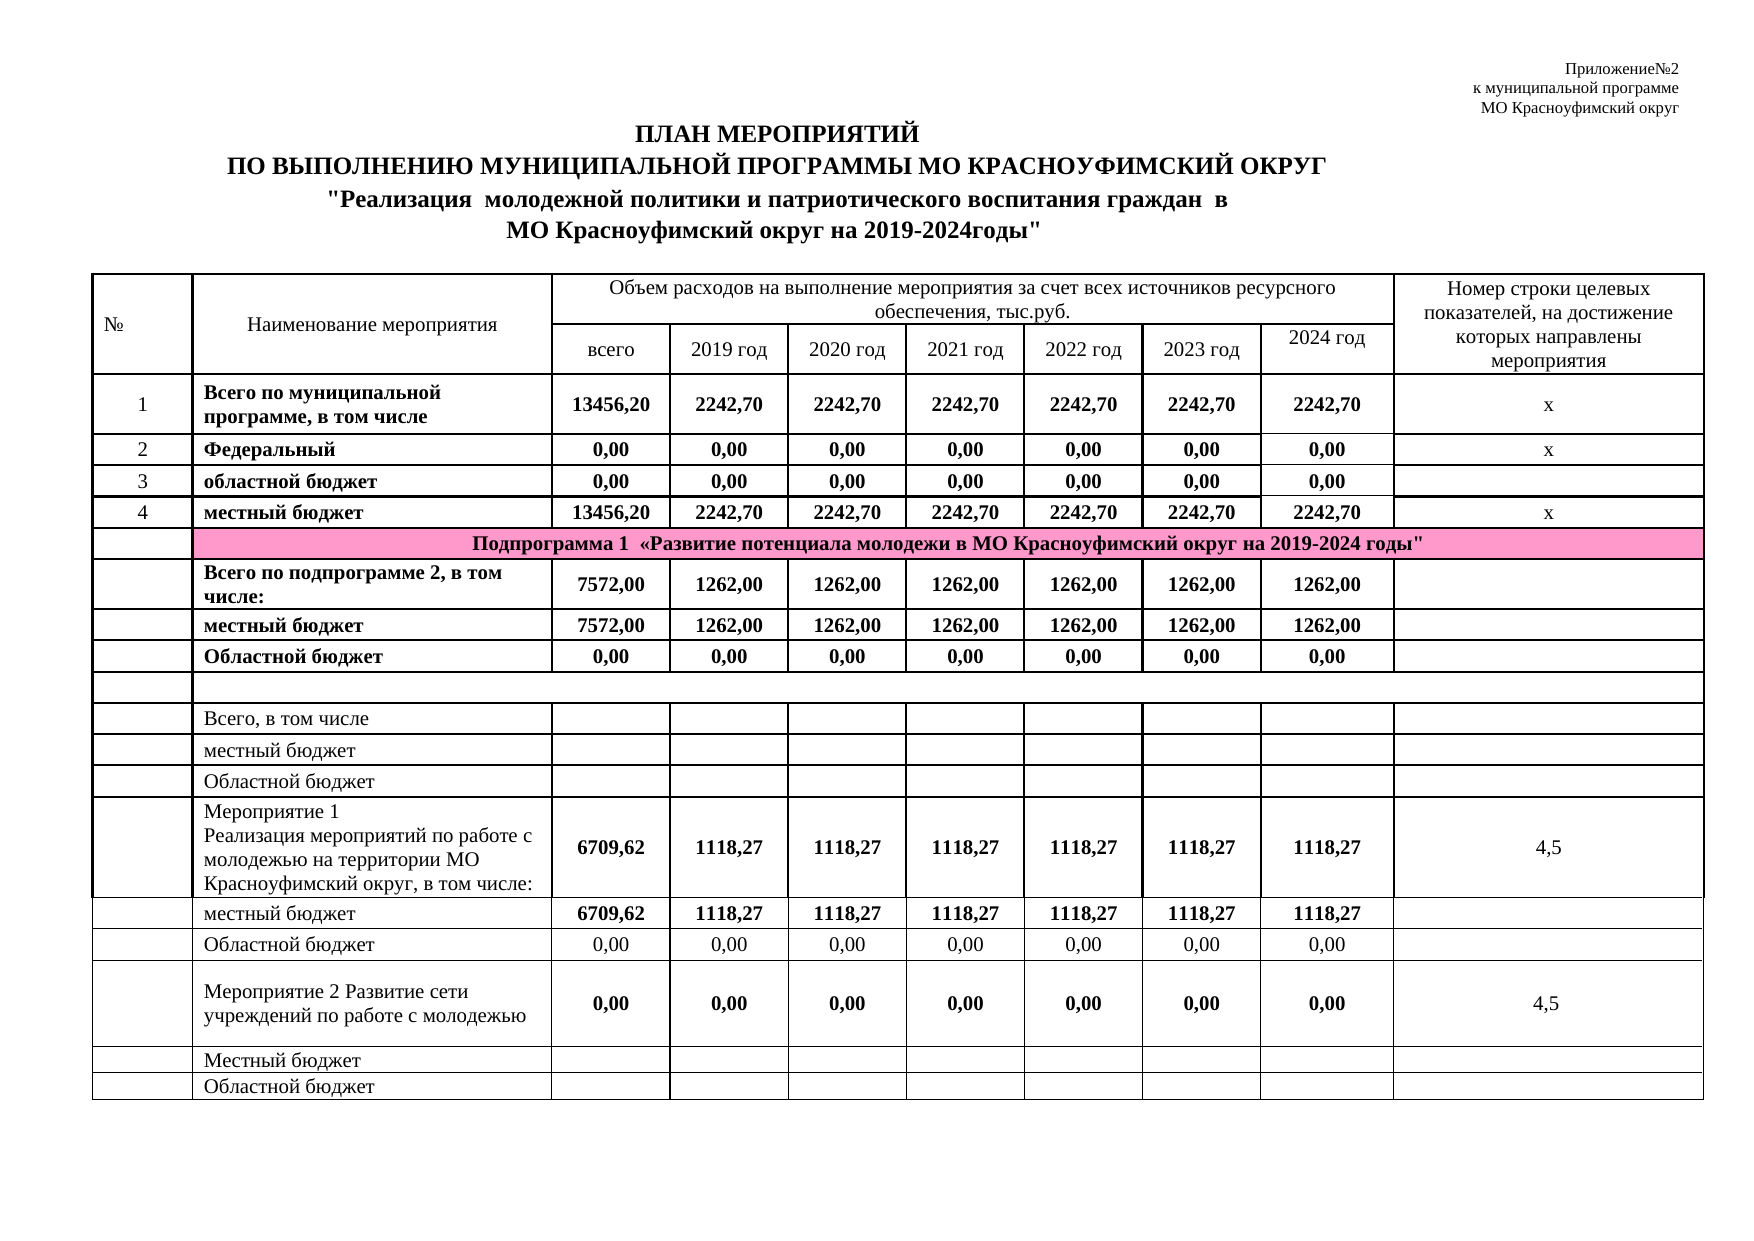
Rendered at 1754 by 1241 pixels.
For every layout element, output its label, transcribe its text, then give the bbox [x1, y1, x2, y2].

table_cell [671, 766, 787, 796]
table_cell 0,00 [789, 641, 905, 671]
table_cell 0,00 [1025, 929, 1142, 959]
table_cell 0,00 [671, 961, 788, 1046]
table_cell [1261, 1073, 1393, 1099]
table_cell [671, 1073, 788, 1099]
table_cell Всего, в том числе [194, 704, 551, 733]
table_cell 0,00 [1144, 435, 1260, 464]
table_cell 0,00 [671, 641, 787, 671]
table_cell 0,00 [907, 466, 1023, 495]
table_cell [671, 704, 787, 733]
table_cell МО Красноуфимский округ на 2019-2024годы" [91, 215, 1457, 273]
table_cell Областной бюджет [193, 1073, 551, 1099]
table_cell 2020 год [789, 325, 905, 373]
table_cell местный бюджет [194, 498, 551, 527]
table_cell [1395, 560, 1703, 608]
table_cell х [1395, 498, 1703, 527]
table_cell [671, 1047, 788, 1072]
table_cell 0,00 [671, 435, 787, 464]
table_cell Объем расходов на выполнение мероприятия за счет всех источников ресурсного обеспечения, тыс.руб. [553, 275, 1393, 323]
table_cell 0,00 [1262, 641, 1393, 671]
table_cell 0,00 [1025, 641, 1141, 671]
table_cell местный бюджет [193, 898, 551, 928]
table_cell 3 [94, 466, 191, 495]
table_cell 0,00 [1143, 929, 1260, 959]
table_cell [1395, 735, 1703, 764]
table_cell [94, 735, 191, 764]
table_cell [1025, 1073, 1142, 1099]
table_cell [94, 641, 191, 671]
table_cell 0,00 [789, 929, 906, 959]
table_cell 1118,27 [1144, 798, 1260, 897]
table_cell 1118,27 [789, 898, 906, 928]
table_cell [93, 929, 192, 959]
table_cell [93, 961, 192, 1046]
table_cell [94, 704, 191, 733]
table_cell [907, 1047, 1024, 1072]
table_cell [789, 1047, 906, 1072]
table_cell 1118,27 [907, 898, 1024, 928]
table_cell [1025, 735, 1141, 764]
table_cell местный бюджет [194, 735, 551, 764]
table_cell 0,00 [1261, 961, 1393, 1046]
table_cell 1262,00 [907, 560, 1023, 608]
table_cell 1262,00 [1025, 610, 1141, 639]
table_cell 2022 год [1025, 325, 1141, 373]
table_cell № [94, 275, 191, 373]
table_cell 1262,00 [1144, 560, 1260, 608]
table_cell [1025, 1047, 1142, 1072]
table_cell [789, 735, 905, 764]
table_cell 6709,62 [553, 798, 669, 897]
table_cell [1144, 735, 1260, 764]
table_cell 1118,27 [671, 898, 788, 928]
table_cell [93, 898, 192, 928]
table_cell 2242,70 [671, 375, 787, 433]
table_cell Наименование мероприятия [194, 275, 551, 373]
table_cell [553, 735, 669, 764]
table_cell 1 [94, 375, 191, 433]
table_cell [1143, 1047, 1260, 1072]
table_cell 0,00 [552, 961, 669, 1046]
table_cell [94, 560, 191, 608]
table_cell 7572,00 [553, 610, 669, 639]
text МО Красноуфимский округ [94, 97, 1679, 117]
table_cell [1025, 704, 1141, 733]
table_header ПЛАН МЕРОПРИЯТИЙ [109, 117, 1446, 149]
table_cell [1262, 735, 1393, 764]
table_cell 1118,27 [907, 798, 1023, 897]
table_cell 1262,00 [907, 610, 1023, 639]
table_cell 4 [94, 498, 191, 527]
table_cell 1262,00 [671, 560, 787, 608]
table_cell 1118,27 [789, 798, 905, 897]
table_cell 0,00 [1025, 961, 1142, 1046]
table_cell 0,00 [1262, 434, 1393, 464]
table_cell 0,00 [553, 466, 669, 495]
table_cell [1394, 1072, 1703, 1099]
table_cell 0,00 [1144, 466, 1260, 495]
table_cell Мероприятие 1 Реализация мероприятий по работе с молодежью на территории МО Красноуфимский округ, в том числе: [194, 798, 551, 897]
table_cell "Реализация молодежной политики и патриотического воспитания граждан в [109, 182, 1446, 215]
table_cell 2024 год [1262, 325, 1393, 373]
table_cell 0,00 [1262, 465, 1393, 495]
table_cell [94, 529, 191, 558]
table_cell 0,00 [907, 929, 1024, 959]
table_cell [907, 704, 1023, 733]
table_cell 0,00 [907, 961, 1024, 1046]
table_cell [789, 704, 905, 733]
table_cell [1395, 610, 1703, 639]
table_cell [552, 1073, 669, 1099]
table_cell Местный бюджет [193, 1047, 551, 1072]
table_cell Областной бюджет [194, 641, 551, 671]
table_cell 0,00 [1025, 435, 1141, 464]
table_cell 1118,27 [1025, 898, 1142, 928]
table_cell 6709,62 [552, 898, 669, 928]
table_cell 1262,00 [789, 560, 905, 608]
table_cell 2242,70 [671, 498, 787, 527]
table_cell местный бюджет [194, 610, 551, 639]
table_cell 1118,27 [671, 798, 787, 897]
table_cell [94, 798, 191, 897]
table_cell Мероприятие 2 Развитие сети учреждений по работе с молодежью [193, 961, 551, 1046]
table_cell Всего по муниципальной программе, в том числе [194, 375, 551, 433]
table_cell 1262,00 [1025, 560, 1141, 608]
table_cell 2242,70 [1144, 375, 1260, 433]
table_cell 1118,27 [1261, 898, 1393, 928]
table_cell ПО ВЫПОЛНЕНИЮ МУНИЦИПАЛЬНОЙ ПРОГРАММЫ МО КРАСНОУФИМСКИЙ ОКРУГ [109, 150, 1446, 182]
table_cell 1262,00 [789, 610, 905, 639]
table_cell Подпрограмма 1 «Развитие потенциала молодежи в МО Красноуфимский округ на 2019-2024 годы" [194, 529, 1703, 558]
table_cell [1144, 766, 1260, 796]
table_cell 1262,00 [671, 610, 787, 639]
table_cell [1395, 766, 1703, 796]
table_cell 0,00 [789, 435, 905, 464]
table_cell 2242,70 [1262, 375, 1393, 433]
table_cell [553, 766, 669, 796]
table_cell 2021 год [907, 325, 1023, 373]
table_cell 0,00 [671, 929, 788, 959]
table_cell 0,00 [907, 435, 1023, 464]
table_cell [789, 1073, 906, 1099]
table_cell 0,00 [1144, 641, 1260, 671]
table_cell [93, 1047, 192, 1072]
table_cell 0,00 [1261, 929, 1393, 959]
table_cell 1262,00 [1144, 610, 1260, 639]
table_cell 1118,27 [1025, 798, 1141, 897]
table_cell Областной бюджет [193, 929, 551, 959]
table_cell [789, 766, 905, 796]
table_cell [552, 1047, 669, 1072]
table_cell [1394, 928, 1703, 959]
table_cell [1395, 704, 1703, 733]
table_cell [1394, 1046, 1703, 1072]
table_cell 2242,70 [907, 498, 1023, 527]
table_cell 2242,70 [1144, 498, 1260, 527]
table_cell [94, 766, 191, 796]
table_cell 4,5 [1394, 960, 1703, 1046]
table_cell 2242,70 [1025, 498, 1141, 527]
table_cell 1262,00 [1262, 610, 1393, 639]
table_cell 0,00 [553, 435, 669, 464]
table_cell 2023 год [1144, 325, 1260, 373]
table_cell Всего по подпрограмме 2, в том числе: [194, 560, 551, 608]
table_cell [907, 766, 1023, 796]
table_cell [1262, 766, 1393, 796]
table_cell х [1395, 435, 1703, 464]
text к муниципальной программе [94, 78, 1679, 97]
table_cell 0,00 [552, 929, 669, 959]
table_cell [907, 735, 1023, 764]
table_cell 0,00 [1143, 961, 1260, 1046]
text Приложение№2 [94, 59, 1679, 78]
table_cell 13456,20 [553, 375, 669, 433]
table_cell [93, 1073, 192, 1099]
table_cell [1262, 704, 1393, 733]
table_cell 2 [94, 435, 191, 464]
table_cell [907, 1073, 1024, 1099]
table_cell [1394, 897, 1703, 928]
table_cell [1395, 466, 1703, 495]
table_cell [94, 610, 191, 639]
table_cell [1025, 766, 1141, 796]
table_cell 2242,70 [907, 375, 1023, 433]
table_cell 0,00 [1025, 466, 1141, 495]
table_cell 0,00 [671, 466, 787, 495]
table_cell 2019 год [671, 325, 787, 373]
table_cell Федеральный [194, 435, 551, 464]
table_cell [1144, 704, 1260, 733]
table_cell Областной бюджет [194, 766, 551, 796]
table_cell [671, 735, 787, 764]
table_cell 2242,70 [789, 498, 905, 527]
table_cell 0,00 [553, 641, 669, 671]
table_cell [553, 704, 669, 733]
table_cell 0,00 [789, 961, 906, 1046]
table_cell [1395, 641, 1703, 671]
table_cell [1143, 1073, 1260, 1099]
table_cell 0,00 [789, 466, 905, 495]
table_cell [1261, 1047, 1393, 1072]
table_cell 1262,00 [1262, 560, 1393, 608]
table_cell 0,00 [907, 641, 1023, 671]
table_cell 2242,70 [789, 375, 905, 433]
table_cell 7572,00 [553, 560, 669, 608]
table_cell 2242,70 [1025, 375, 1141, 433]
table_cell [194, 673, 1703, 702]
table_cell 4,5 [1395, 798, 1703, 897]
table_cell областной бюджет [194, 466, 551, 495]
table_cell всего [553, 325, 669, 373]
table_cell Номер строки целевых показателей, на достижение которых направлены мероприятия [1395, 275, 1703, 373]
table_cell 13456,20 [553, 498, 669, 527]
table_cell х [1395, 375, 1703, 433]
table_cell 1118,27 [1143, 898, 1260, 928]
table_cell 2242,70 [1262, 496, 1393, 527]
table_cell 1118,27 [1262, 798, 1393, 897]
table_cell [94, 673, 191, 702]
